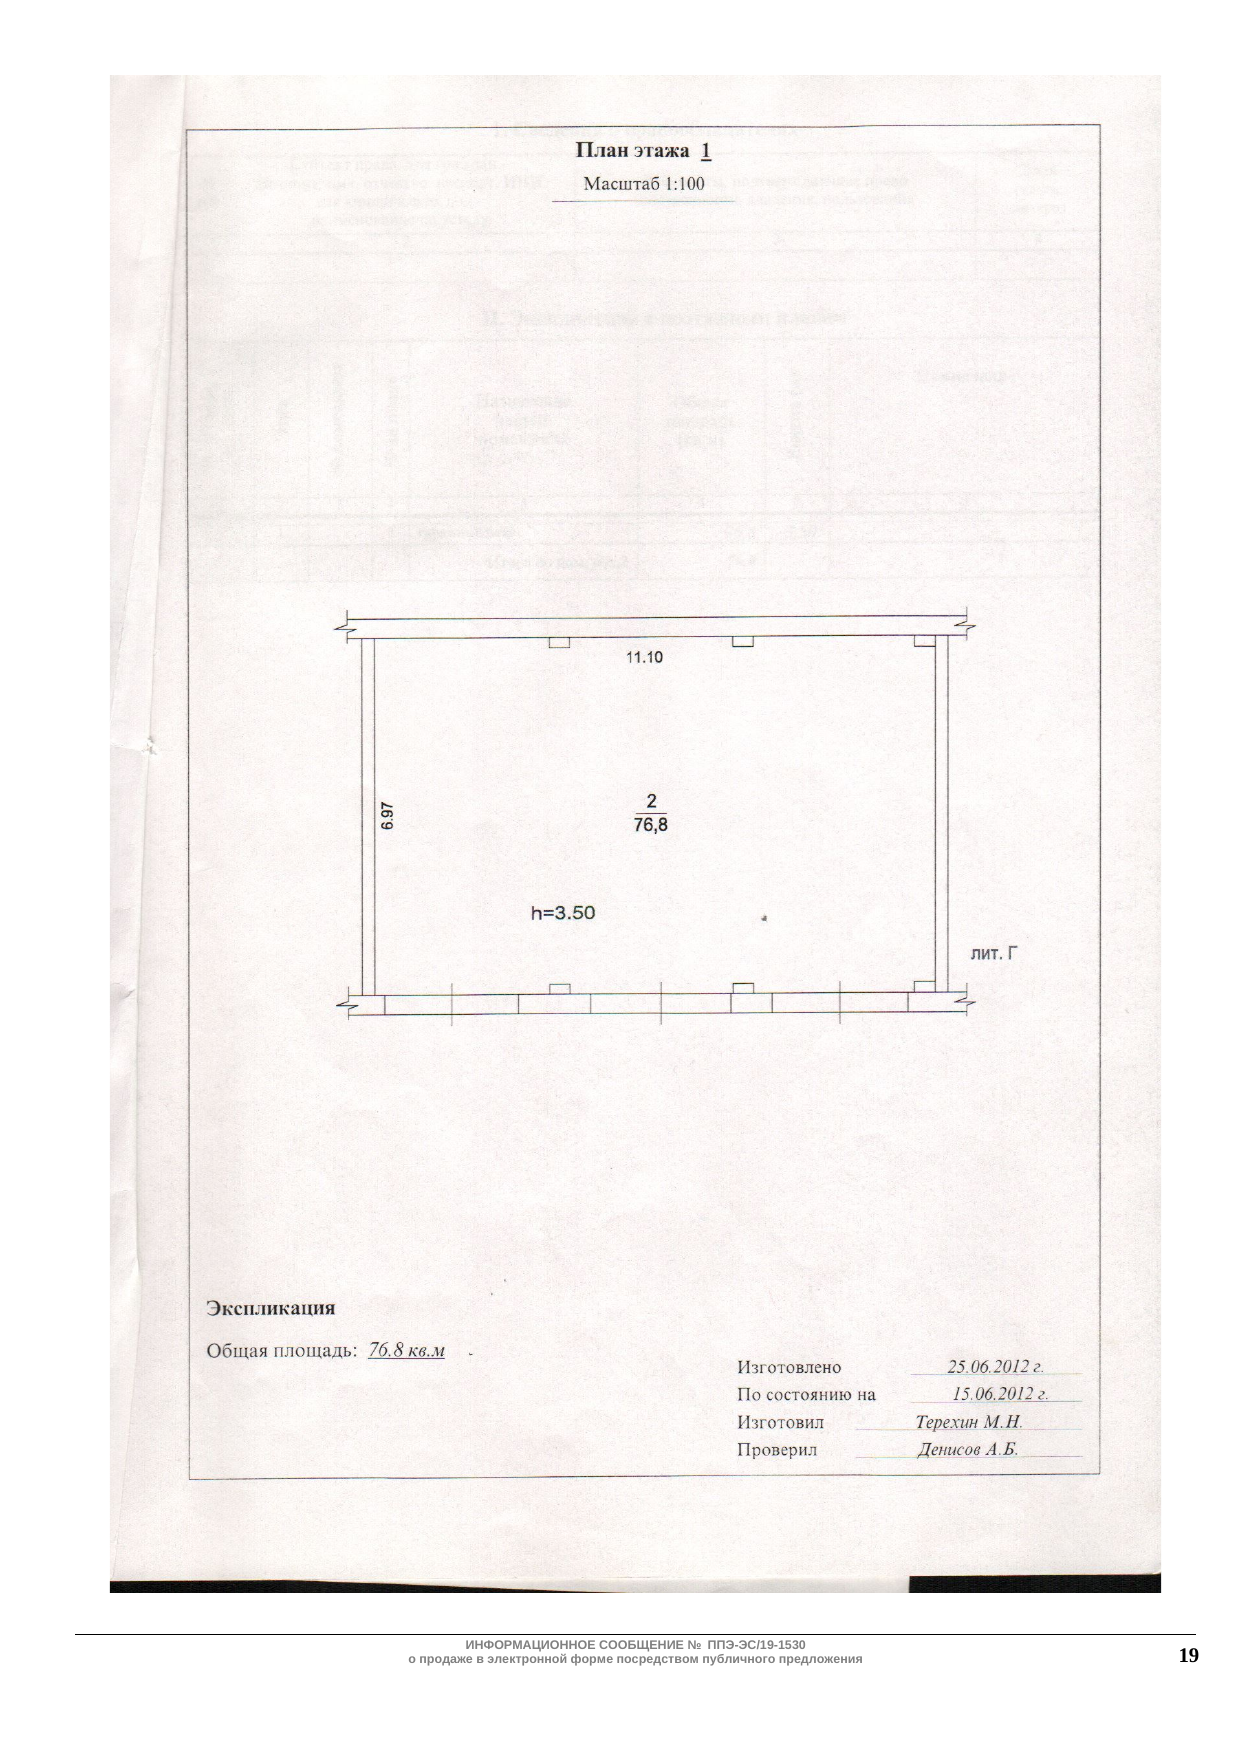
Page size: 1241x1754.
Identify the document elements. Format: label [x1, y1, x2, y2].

picture [109, 75, 1162, 1593]
